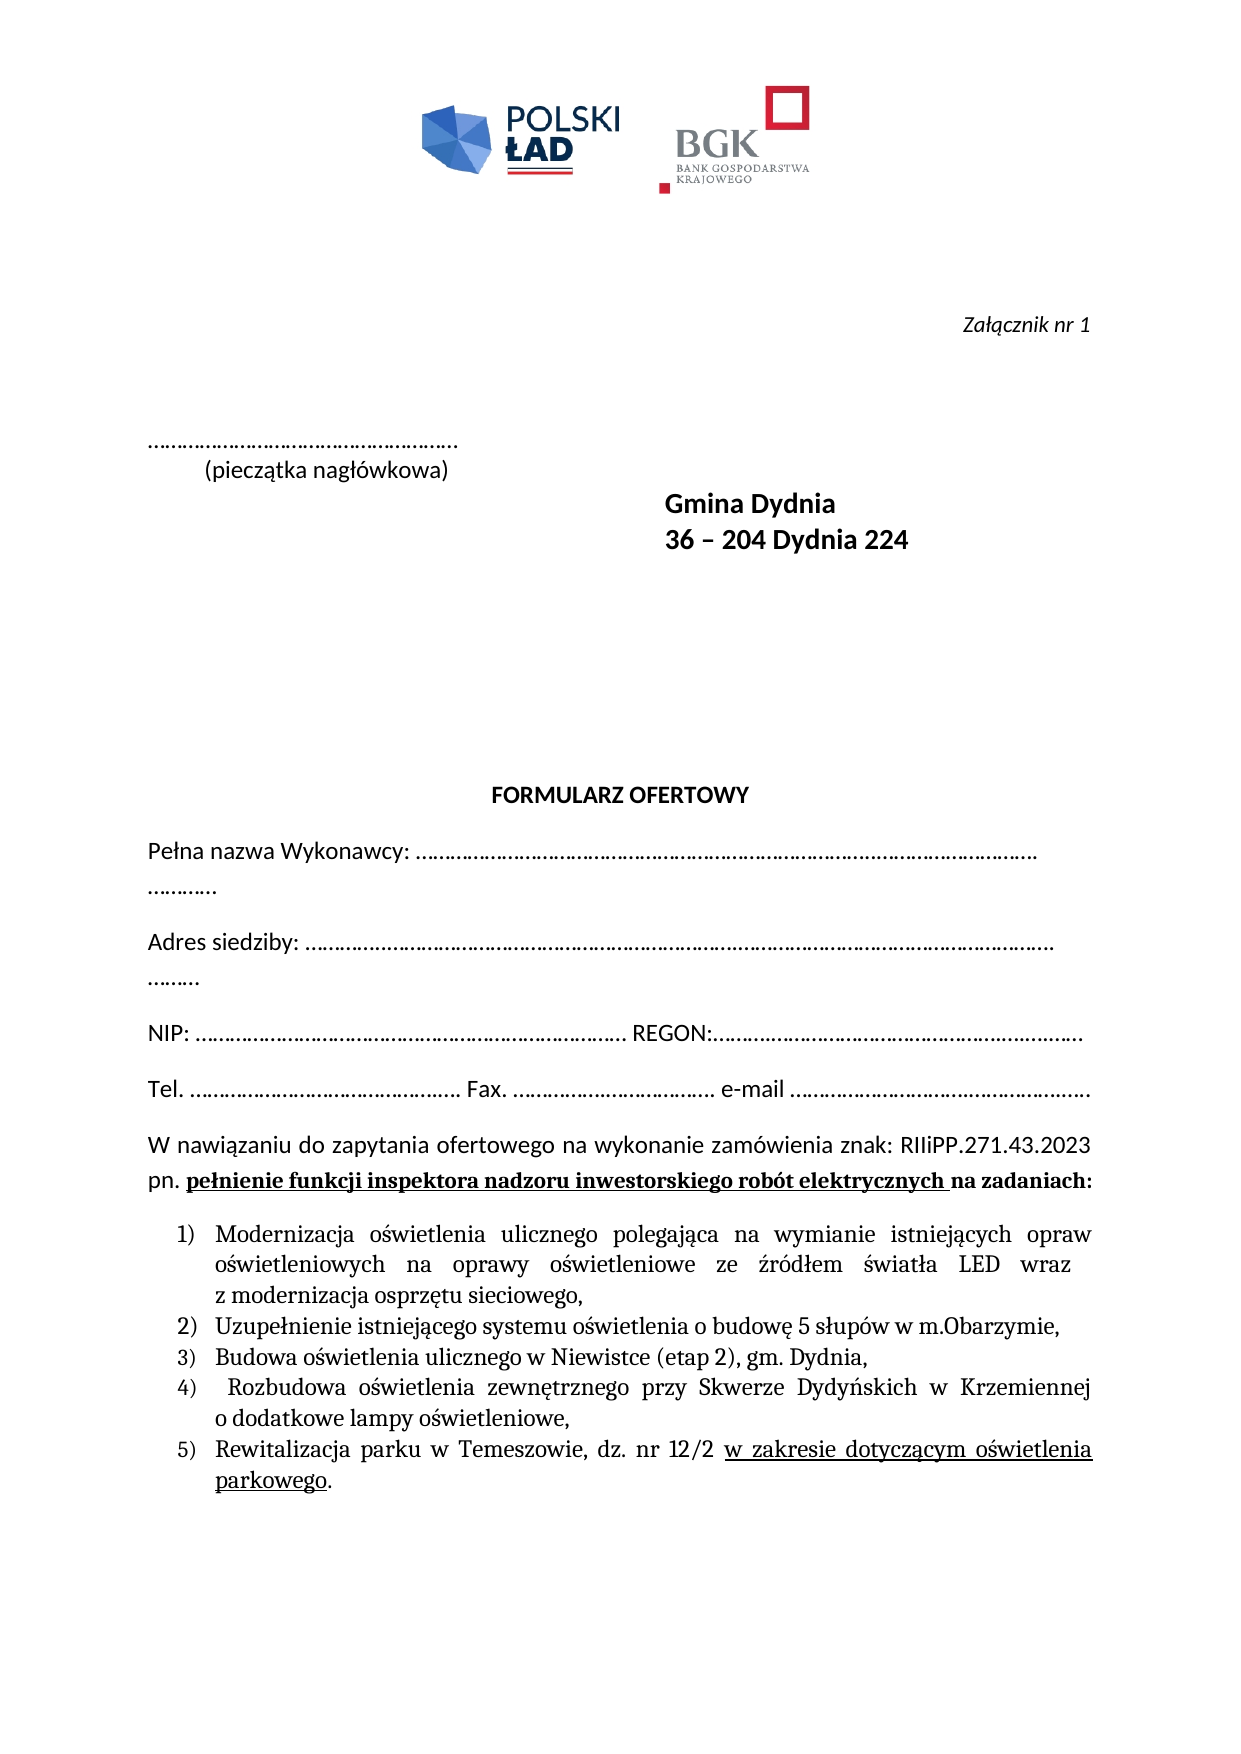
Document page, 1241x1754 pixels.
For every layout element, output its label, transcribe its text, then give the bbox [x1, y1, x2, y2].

text Pełna nazwa Wykonawcy: ……………………………………………………………………..……………………….………… [148, 836, 1093, 901]
text Gmina Dydnia [664, 485, 1093, 521]
text NIP: ………………………………………………………………… REGON:……….………………………………….….….…… [148, 1017, 1093, 1048]
text Adres siedziby: …………..…………………………………………………….……………………………………………….……… [148, 926, 1093, 992]
picture [410, 73, 830, 204]
list Budowa oświetlenia ulicznego w Niewistce (etap 2), gm. Dydnia, [177, 1343, 1093, 1371]
text 36 – 204 Dydnia 224 [664, 521, 1093, 556]
list Rozbudowa oświetlenia zewnętrznego przy Skwerze Dydyńskich w Krzemiennej o dodatkowe lampy oświetleniowe, [177, 1373, 1093, 1433]
text FORMULARZ OFERTOWY [148, 780, 1093, 810]
list Uzupełnienie istniejącego systemu oświetlenia o budowę 5 słupów w m.Obarzymie, [177, 1312, 1093, 1341]
text Tel. …………………………………….…. Fax. …………….………………. e-mail ………………………….…………….….. [148, 1073, 1093, 1103]
text ……………………………………………… [148, 424, 1093, 454]
text (pieczątka nagłówkowa) [148, 454, 1093, 485]
text Załącznik nr 1 [148, 310, 1093, 338]
list Modernizacja oświetlenia ulicznego polegająca na wymianie istniejących opraw oświetleniowych na oprawy oświetleniowe ze źródłem światła LED wraz z modernizacja osprzętu sieciowego, [177, 1220, 1093, 1310]
text W nawiązaniu do zapytania ofertowego na wykonanie zamówienia znak: RIIiPP.271.43.2023 pn. pełnienie funkcji inspektora nadzoru inwestorskiego robót elektrycznych na zadaniach: [148, 1129, 1093, 1194]
list Rewitalizacja parku w Temeszowie, dz. nr 12/2 w zakresie dotyczącym oświetlenia parkowego. [177, 1435, 1093, 1494]
